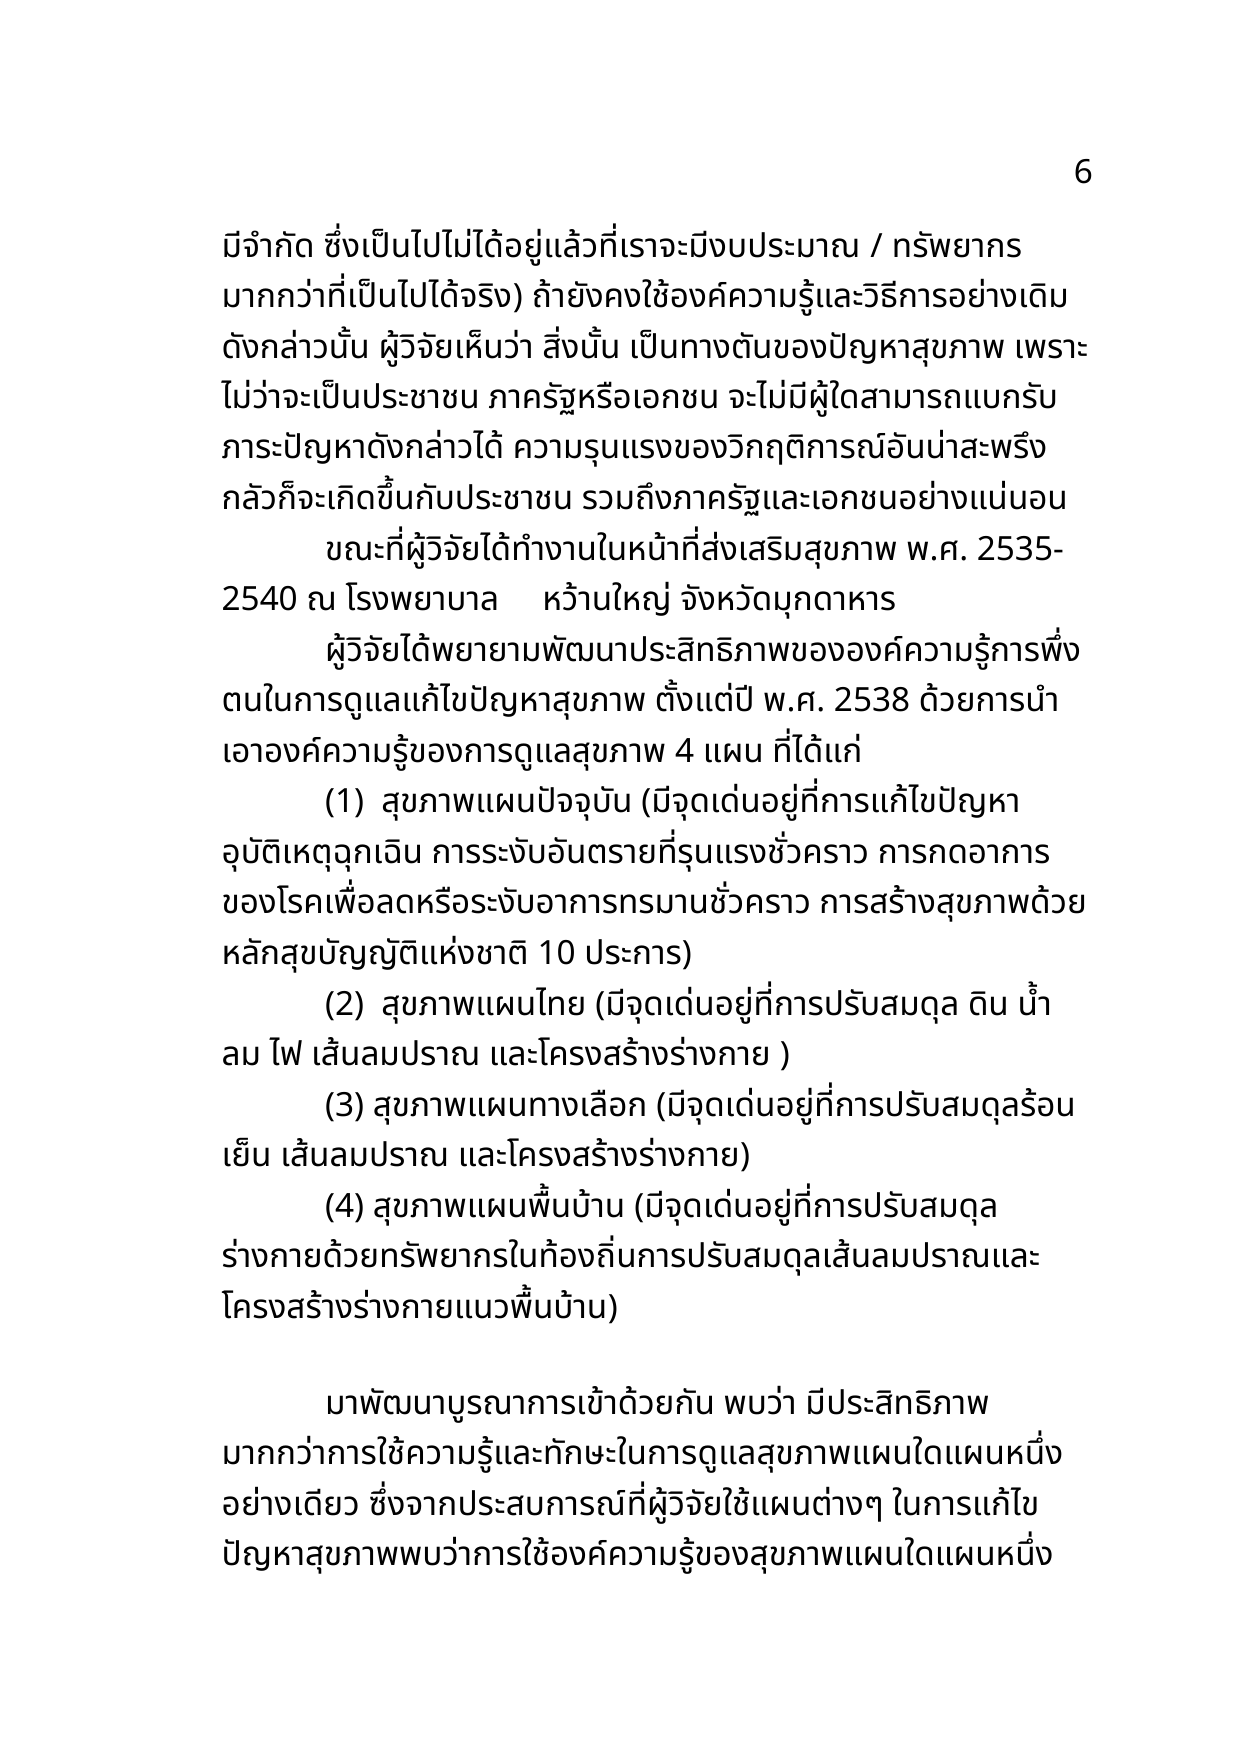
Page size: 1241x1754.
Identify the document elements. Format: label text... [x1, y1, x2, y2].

text ผู้วิจัยได้พยายามพัฒนาประสิทธิภาพขององค์ความรู้การพึ่งตนในการดูแลแก้ไขปัญหาสุขภาพ ตั้งแต่ปี พ.ศ. 2538 ด้วยการนำเอาองค์ความรู้ของการดูแลสุขภาพ 4 แผน ที่ได้แก่ [221, 626, 1092, 777]
text (4) สุขภาพแผนพื้นบ้าน (มีจุดเด่นอยู่ที่การปรับสมดุลร่างกายด้วยทรัพยากรในท้องถิ่นการปรับสมดุลเส้นลมปราณและโครงสร้างร่างกายแนวพื้นบ้าน) [221, 1182, 1092, 1333]
text ขณะที่ผู้วิจัยได้ทำงานในหน้าที่ส่งเสริมสุขภาพ พ.ศ. 2535-2540 ณ โรงพยาบาล หว้านใหญ่ จังหวัดมุกดาหาร [221, 524, 1092, 626]
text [221, 1379, 1092, 1581]
text (1) สุขภาพแผนปัจจุบัน (มีจุดเด่นอยู่ที่การแก้ไขปัญหาอุบัติเหตุฉุกเฉิน การระงับอันตรายที่รุนแรงชั่วคราว การกดอาการของโรคเพื่อลดหรือระงับอาการทรมานชั่วคราว การสร้างสุขภาพด้วยหลักสุขบัญญัติแห่งชาติ 10 ประการ) [221, 777, 1092, 979]
text (3) สุขภาพแผนทางเลือก (มีจุดเด่นอยู่ที่การปรับสมดุลร้อน เย็น เส้นลมปราณ และโครงสร้างร่างกาย) [221, 1081, 1092, 1182]
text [221, 221, 1092, 524]
text (2) สุขภาพแผนไทย (มีจุดเด่นอยู่ที่การปรับสมดุล ดิน น้ำ ลม ไฟ เส้นลมปราณ และโครงสร้างร่างกาย ) [221, 979, 1092, 1081]
